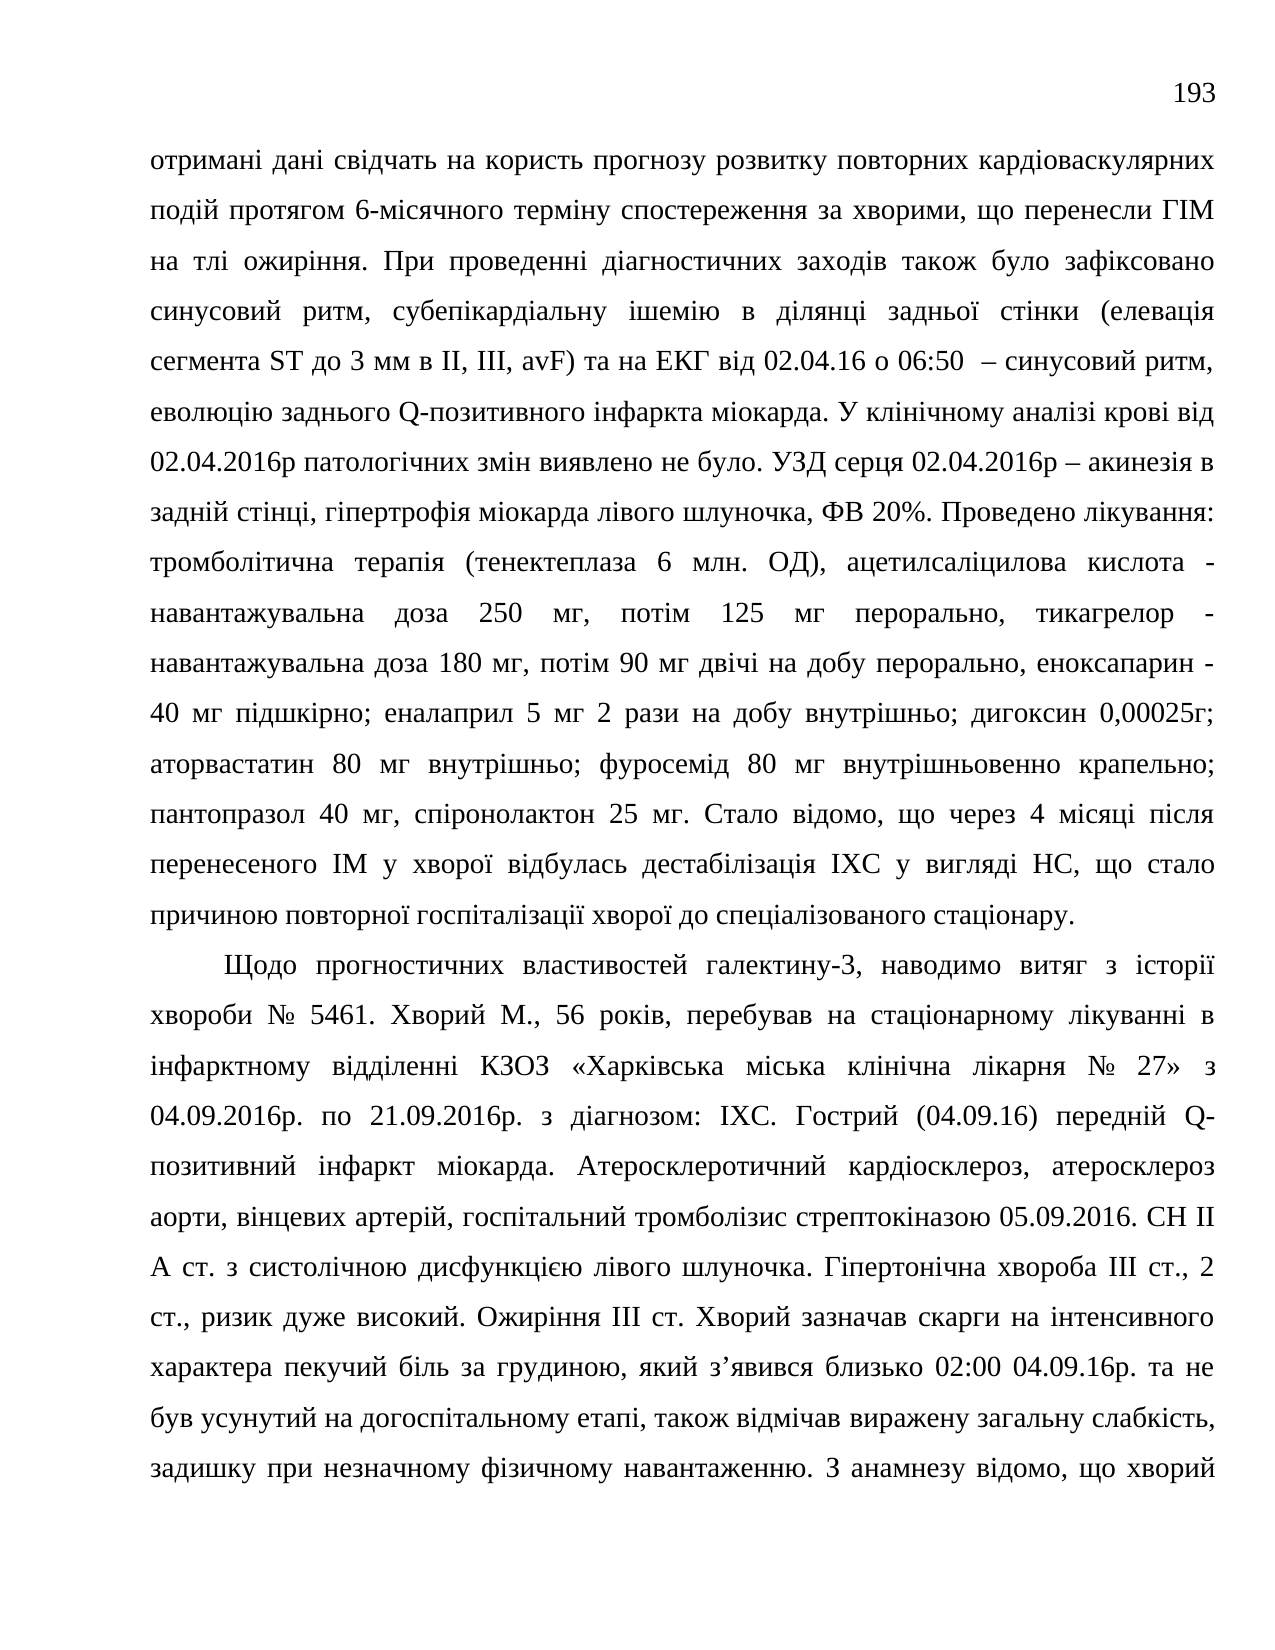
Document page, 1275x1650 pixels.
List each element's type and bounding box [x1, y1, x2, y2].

text [150, 947, 1216, 1484]
text [150, 142, 1216, 930]
